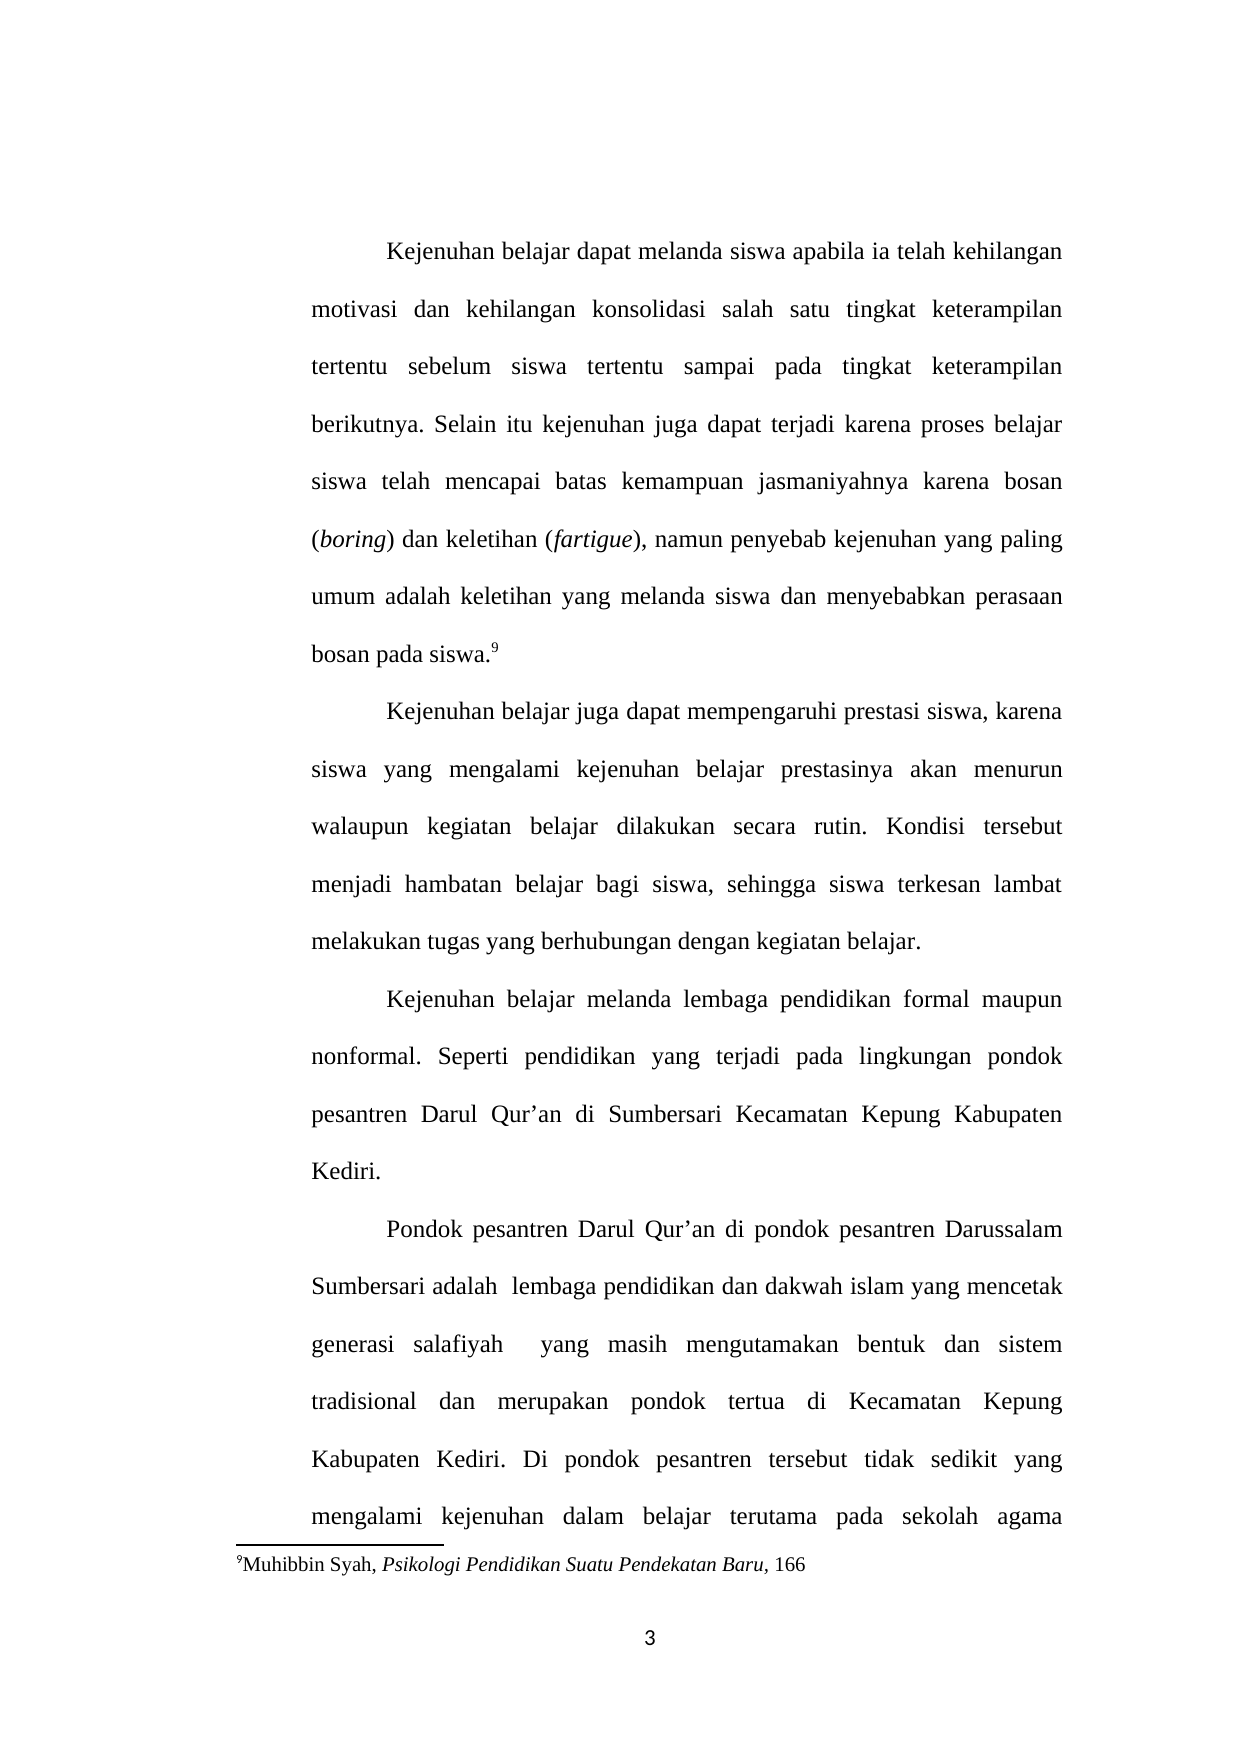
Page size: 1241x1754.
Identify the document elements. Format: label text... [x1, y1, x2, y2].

list Kejenuhan belajar juga dapat mempengaruhi prestasi siswa, karena siswa yang mengalami kejenuhan belajar prestasinya akan menurun walaupun kegiatan belajar dilakukan secara rutin. Kondisi tersebut menjadi hambatan belajar bagi siswa, sehingga siswa terkesan lambat melakukan tugas yang berhubungan dengan kegiatan belajar. [311, 696, 1063, 955]
list Kejenuhan belajar melanda lembaga pendidikan formal maupun nonformal. Seperti pendidikan yang terjadi pada lingkungan pondok pesantren Darul Qur’an di Sumbersari Kecamatan Kepung Kabupaten Kediri. [311, 984, 1063, 1185]
list Kejenuhan belajar dapat melanda siswa apabila ia telah kehilangan motivasi dan kehilangan konsolidasi salah satu tingkat keterampilan tertentu sebelum siswa tertentu sampai pada tingkat keterampilan berikutnya. Selain itu kejenuhan juga dapat terjadi karena proses belajar siswa telah mencapai batas kemampuan jasmaniyahnya karena bosan (boring) dan keletihan (fartigue), namun penyebab kejenuhan yang paling umum adalah keletihan yang melanda siswa dan menyebabkan perasaan bosan pada siswa. [311, 236, 1063, 667]
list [311, 1214, 1063, 1530]
